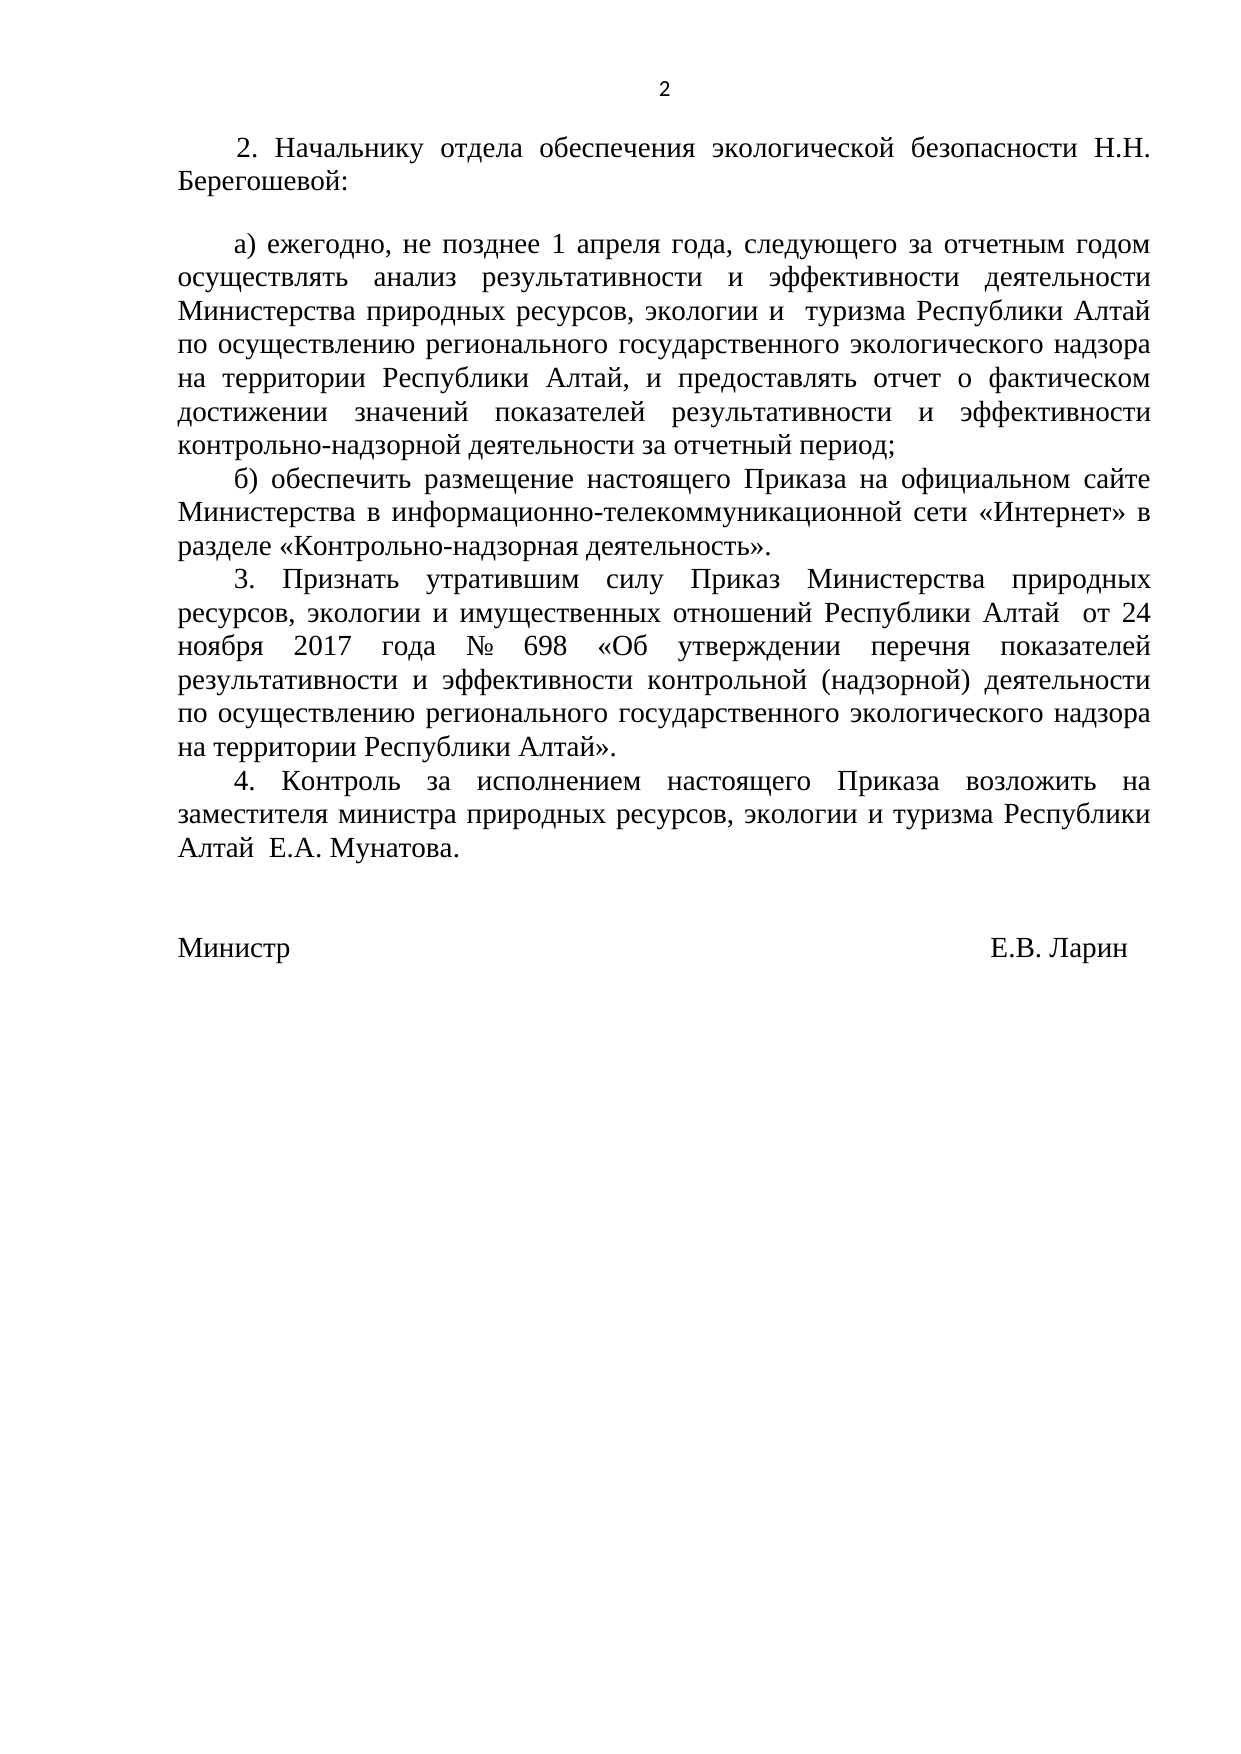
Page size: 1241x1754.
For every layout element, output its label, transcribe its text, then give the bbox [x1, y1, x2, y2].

text а) ежегодно, не позднее 1 апреля года, следующего за отчетным годом осуществлять анализ результативности и эффективности деятельности Министерства природных ресурсов, экологии и туризма Республики Алтай по осуществлению регионального государственного экологического надзора на территории Республики Алтай, и предоставлять отчет о фактическом достижении значений показателей результативности и эффективности контрольно-надзорной деятельности за отчетный период; [177, 226, 1152, 461]
text Министр Е.В. Ларин [177, 930, 1152, 964]
text 4. Контроль за исполнением настоящего Приказа возложить на заместителя министра природных ресурсов, экологии и туризма Республики Алтай Е.А. Мунатова. [177, 763, 1152, 863]
text б) обеспечить размещение настоящего Приказа на официальном сайте Министерства в информационно-телекоммуникационной сети «Интернет» в разделе «Контрольно-надзорная деятельность». [177, 461, 1152, 561]
text 3. Признать утратившим силу Приказ Министерства природных ресурсов, экологии и имущественных отношений Республики Алтай от 24 ноября 2017 года № 698 «Об утверждении перечня показателей результативности и эффективности контрольной (надзорной) деятельности по осуществлению регионального государственного экологического надзора на территории Республики Алтай». [177, 561, 1152, 763]
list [177, 130, 1152, 197]
